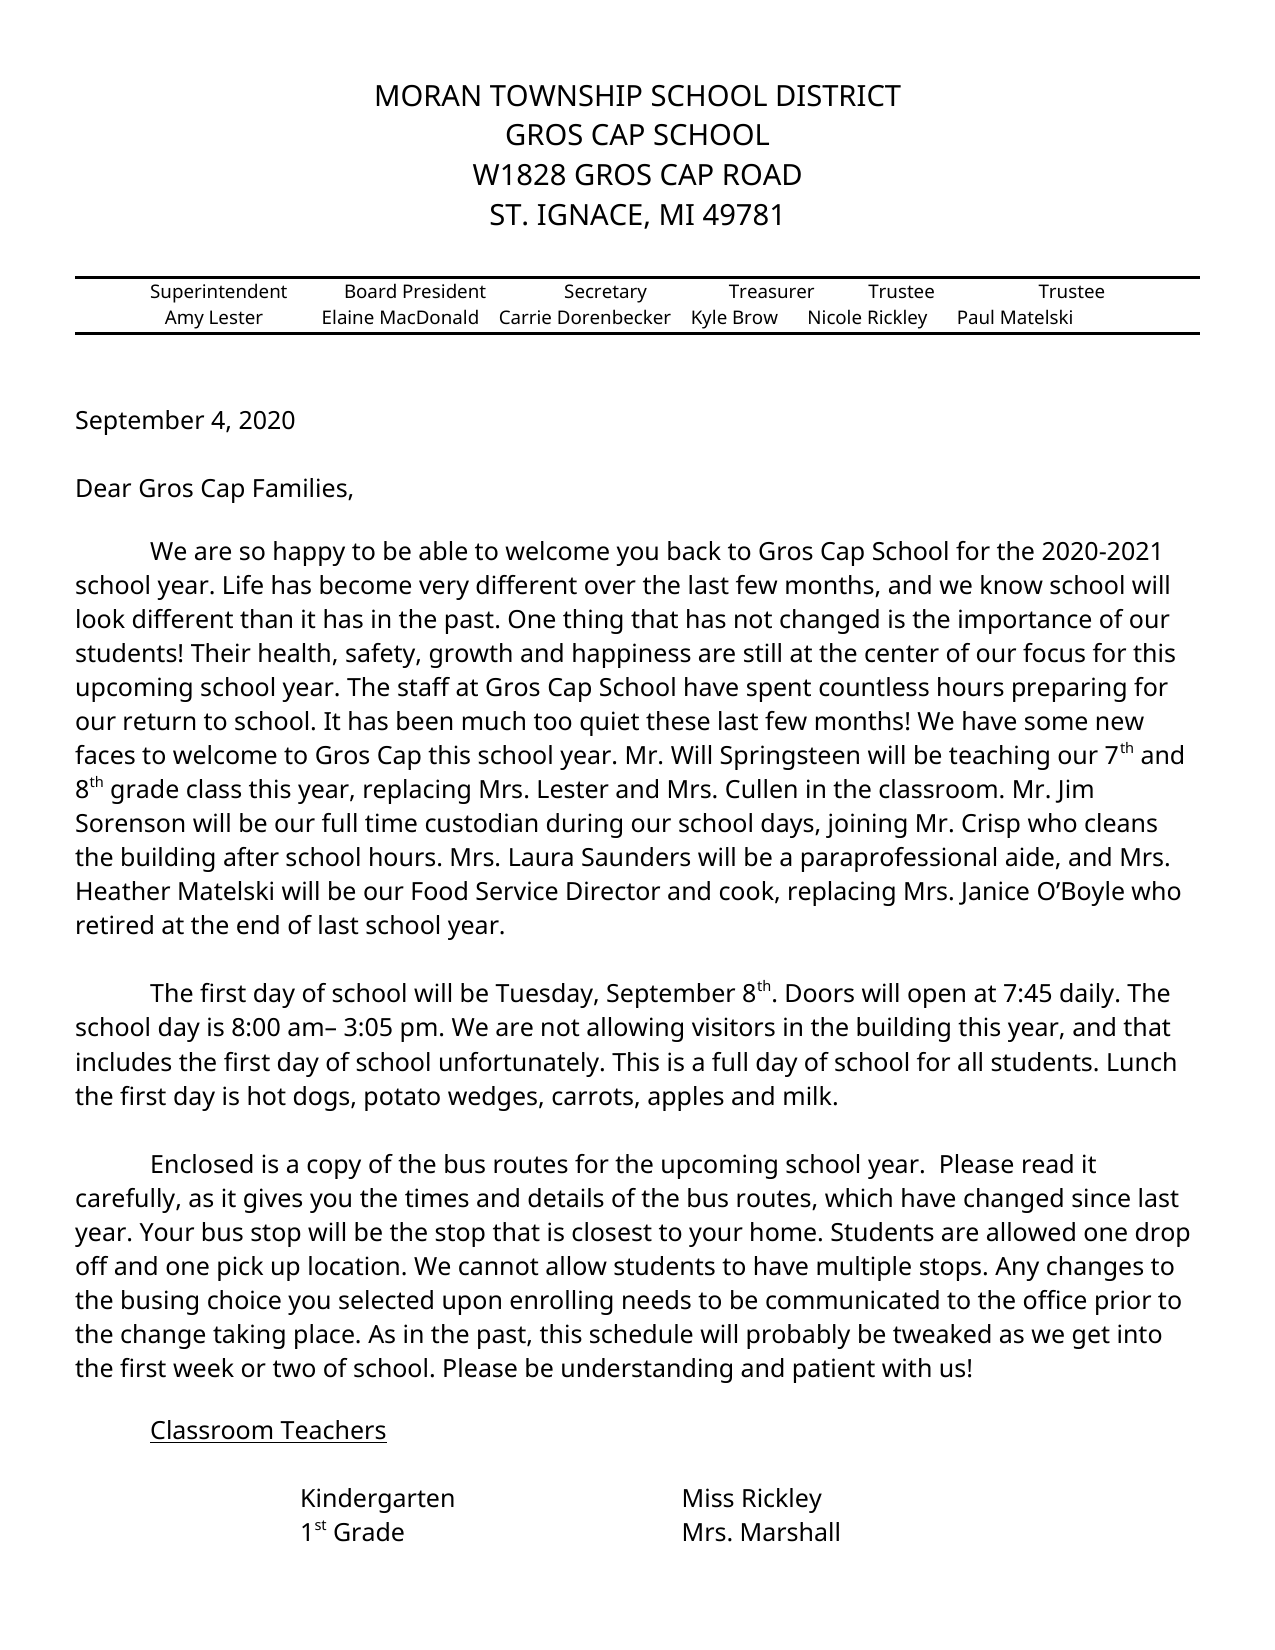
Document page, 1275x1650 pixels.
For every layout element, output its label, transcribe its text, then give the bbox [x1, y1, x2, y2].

text Enclosed is a copy of the bus routes for the upcoming school year. Please read it carefully, as it gives you the times and details of the bus routes, which have changed since last year. Your bus stop will be the stop that is closest to your home. Students are allowed one drop off and one pick up location. We cannot allow students to have multiple stops. Any changes to the busing choice you selected upon enrolling needs to be communicated to the office prior to the change taking place. As in the past, this schedule will probably be tweaked as we get into the first week or two of school. Please be understanding and patient with us! [75, 1146, 1200, 1385]
text The first day of school will be Tuesday, September 8th. Doors will open at 7:45 daily. The school day is 8:00 am– 3:05 pm. We are not allowing visitors in the building this year, and that includes the first day of school unfortunately. This is a full day of school for all students. Lunch the first day is hot dogs, potato wedges, carrots, apples and milk. [75, 976, 1200, 1112]
text September 4, 2020 [75, 403, 1200, 437]
text We are so happy to be able to welcome you back to Gros Cap School for the 2020-2021 school year. Life has become very different over the last few months, and we know school will look different than it has in the past. One thing that has not changed is the importance of our students! Their health, safety, growth and happiness are still at the center of our focus for this upcoming school year. The staff at Gros Cap School have spent countless hours preparing for our return to school. It has been much too quiet these last few months! We have some new faces to welcome to Gros Cap this school year. Mr. Will Springsteen will be teaching our 7th and 8th grade class this year, replacing Mrs. Lester and Mrs. Cullen in the classroom. Mr. Jim Sorenson will be our full time custodian during our school days, joining Mr. Crisp who cleans the building after school hours. Mrs. Laura Saunders will be a paraprofessional aide, and Mrs. Heather Matelski will be our Food Service Director and cook, replacing Mrs. Janice O’Boyle who retired at the end of last school year. [75, 533, 1200, 942]
text Amy Lester Elaine MacDonald Carrie Dorenbecker Kyle Brow Nicole Rickley Paul Matelski [75, 304, 1200, 332]
text ST. IGNACE, MI 49781 [75, 194, 1200, 234]
text W1828 GROS CAP ROAD [75, 154, 1200, 194]
text Dear Gros Cap Families, [75, 471, 1200, 505]
text Superintendent Board President Secretary Treasurer Trustee Trustee [75, 279, 1200, 304]
text GROS CAP SCHOOL [75, 115, 1200, 154]
text MORAN TOWNSHIP SCHOOL DISTRICT [75, 75, 1200, 115]
text 1st Grade Mrs. Marshall [75, 1515, 1200, 1549]
text Classroom Teachers [75, 1413, 1200, 1447]
text Kindergarten Miss Rickley [75, 1481, 1200, 1515]
